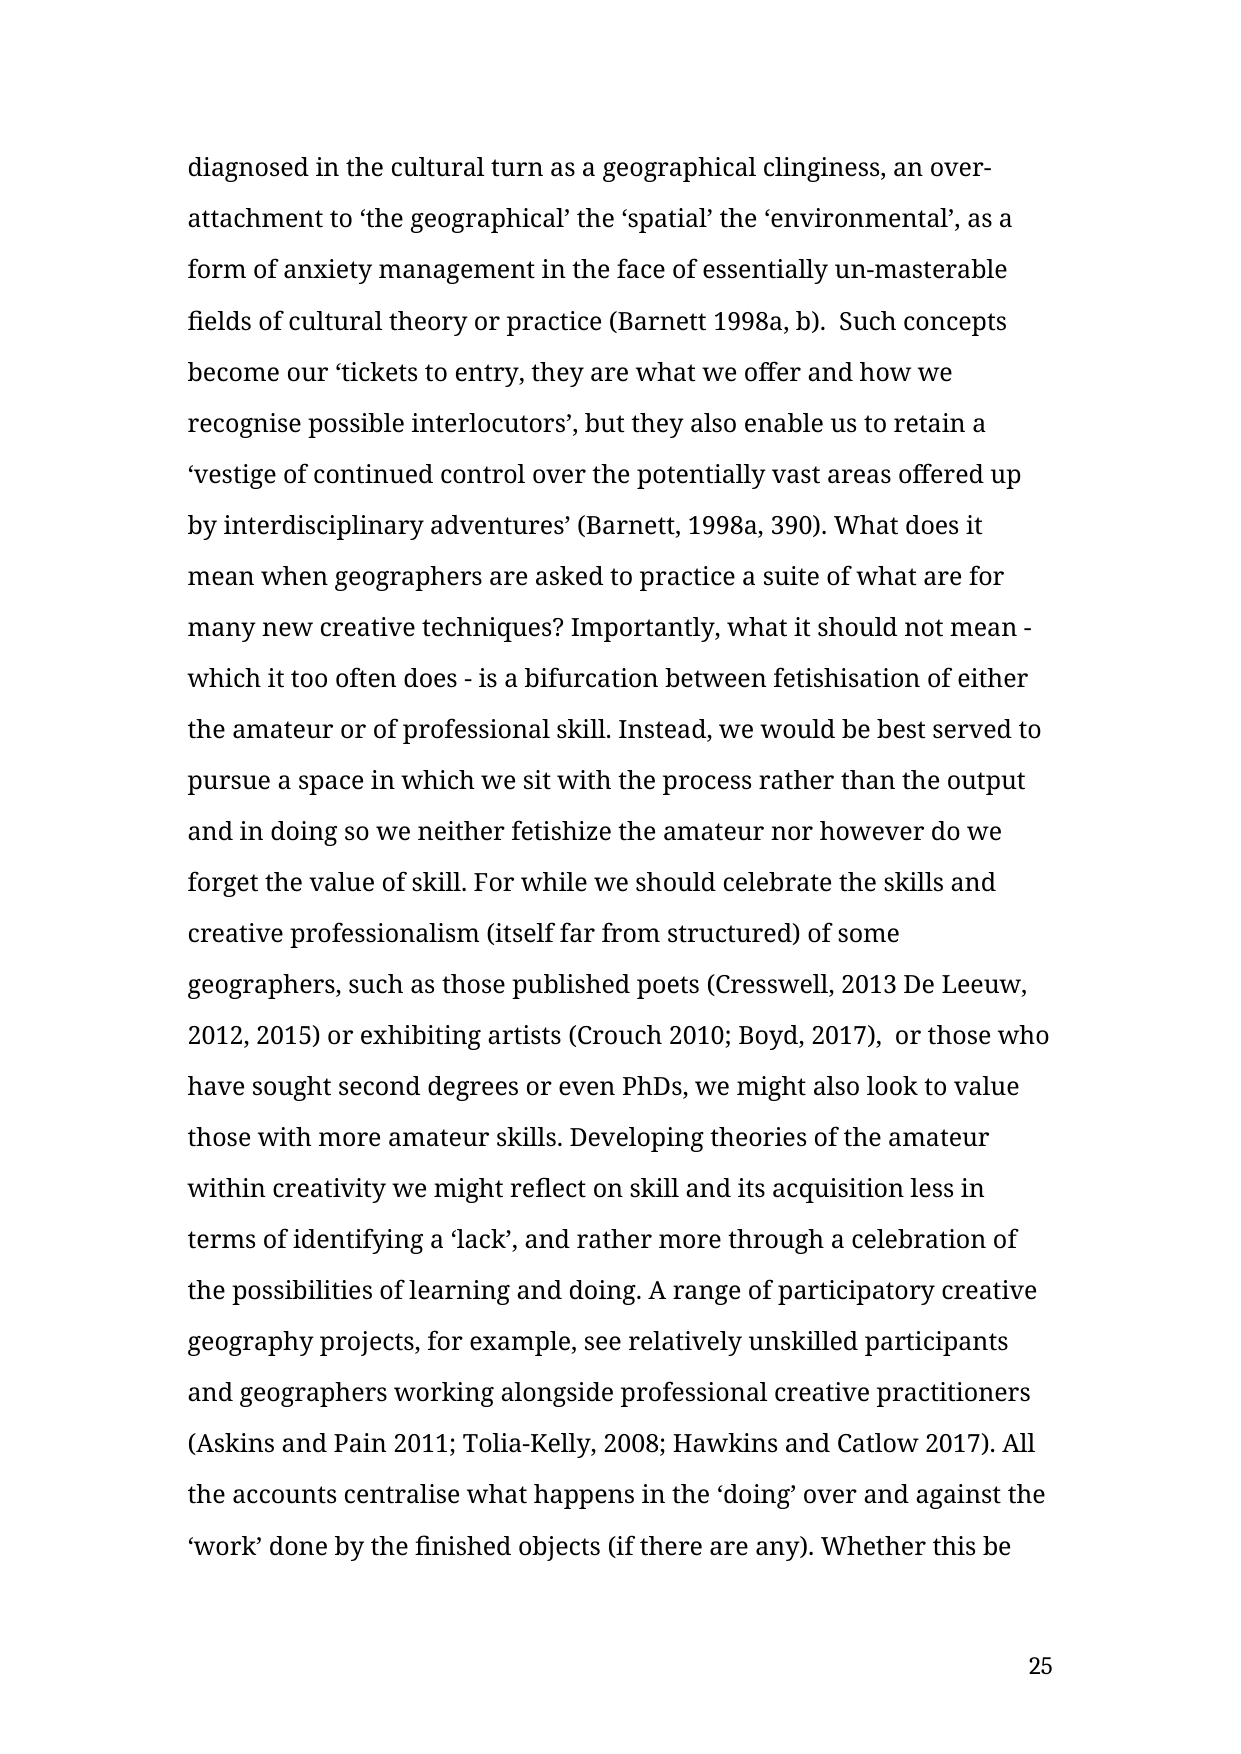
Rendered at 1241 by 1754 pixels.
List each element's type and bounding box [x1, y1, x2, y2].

text [187, 150, 1053, 1562]
